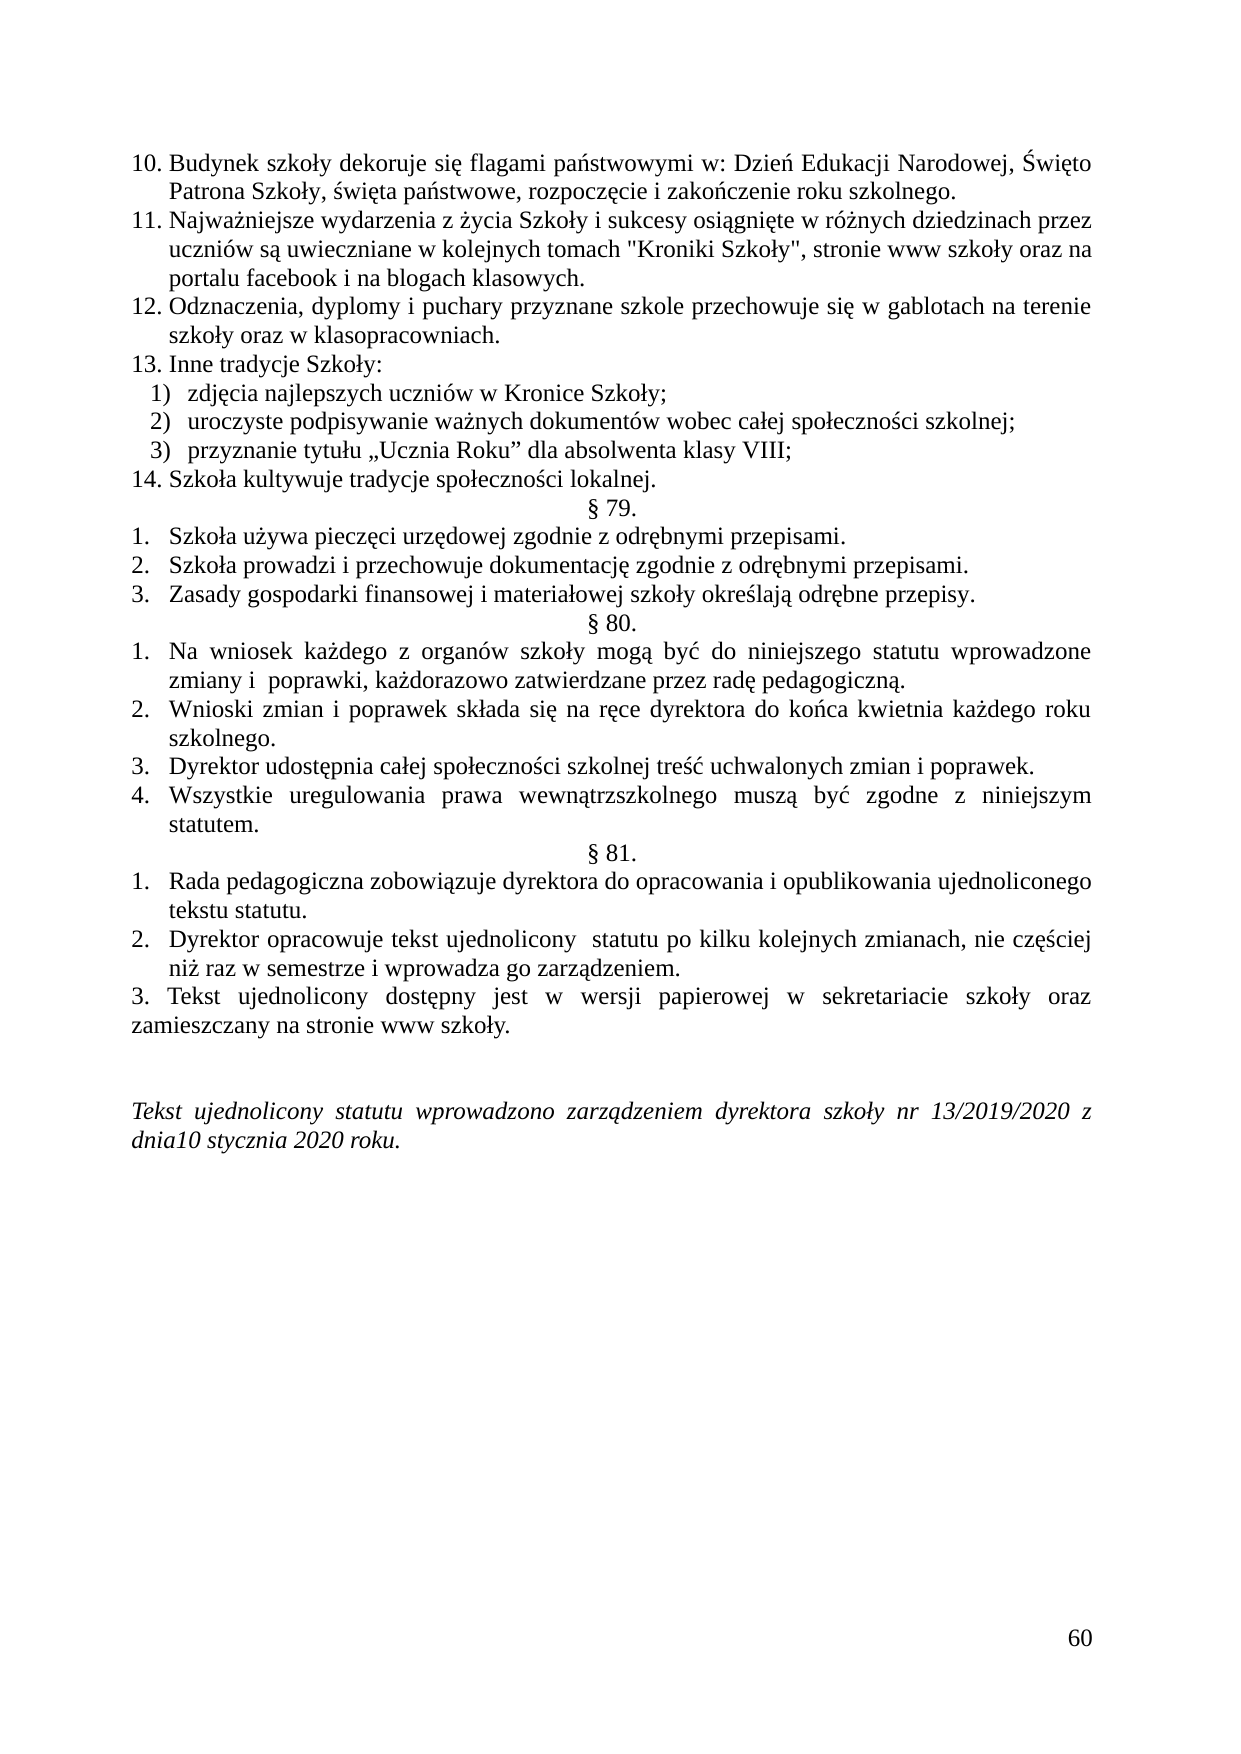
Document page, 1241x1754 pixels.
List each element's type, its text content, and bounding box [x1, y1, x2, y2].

list Budynek szkoły dekoruje się flagami państwowymi w: Dzień Edukacji Narodowej, Święto Patrona Szkoły, święta państwowe, rozpoczęcie i zakończenie roku szkolnego. [131, 148, 1092, 205]
list przyznanie tytułu „Ucznia Roku” dla absolwenta klasy VIII; [150, 435, 1092, 464]
text § 80. [131, 608, 1092, 636]
list Inne tradycje Szkoły: [131, 349, 1092, 378]
text § 81. [131, 838, 1092, 866]
subtitle Tekst ujednolicony statutu wprowadzono zarządzeniem dyrektora szkoły nr 13/2019/2020 z dnia10 stycznia 2020 roku. [131, 1096, 1092, 1154]
list zdjęcia najlepszych uczniów w Kronice Szkoły; [150, 378, 1092, 406]
list Szkoła kultywuje tradycje społeczności lokalnej. [131, 464, 1092, 493]
list Odznaczenia, dyplomy i puchary przyznane szkole przechowuje się w gablotach na terenie szkoły oraz w klasopracowniach. [131, 291, 1092, 349]
list Zasady gospodarki finansowej i materiałowej szkoły określają odrębne przepisy. [131, 579, 1092, 608]
list Najważniejsze wydarzenia z życia Szkoły i sukcesy osiągnięte w różnych dziedzinach przez uczniów są uwieczniane w kolejnych tomach "Kroniki Szkoły", stronie www szkoły oraz na portalu facebook i na blogach klasowych. [131, 205, 1092, 291]
subtitle Rada pedagogiczna zobowiązuje dyrektora do opracowania i opublikowania ujednoliconego tekstu statutu. [131, 866, 1092, 924]
list uroczyste podpisywanie ważnych dokumentów wobec całej społeczności szkolnej; [150, 406, 1092, 435]
subtitle 3. Tekst ujednolicony dostępny jest w wersji papierowej w sekretariacie szkoły oraz zamieszczany na stronie www szkoły. [131, 981, 1092, 1039]
list Wszystkie uregulowania prawa wewnątrzszkolnego muszą być zgodne z niniejszym statutem. [131, 780, 1092, 838]
list Wnioski zmian i poprawek składa się na ręce dyrektora do końca kwietnia każdego roku szkolnego. [131, 694, 1092, 751]
list Dyrektor udostępnia całej społeczności szkolnej treść uchwalonych zmian i poprawek. [131, 751, 1092, 780]
text § 79. [131, 493, 1092, 521]
list Szkoła prowadzi i przechowuje dokumentację zgodnie z odrębnymi przepisami. [131, 550, 1092, 579]
list Szkoła używa pieczęci urzędowej zgodnie z odrębnymi przepisami. [131, 521, 1092, 550]
subtitle Dyrektor opracowuje tekst ujednolicony statutu po kilku kolejnych zmianach, nie częściej niż raz w semestrze i wprowadza go zarządzeniem. [131, 924, 1092, 981]
list Na wniosek każdego z organów szkoły mogą być do niniejszego statutu wprowadzone zmiany i poprawki, każdorazowo zatwierdzane przez radę pedagogiczną. [131, 636, 1092, 694]
